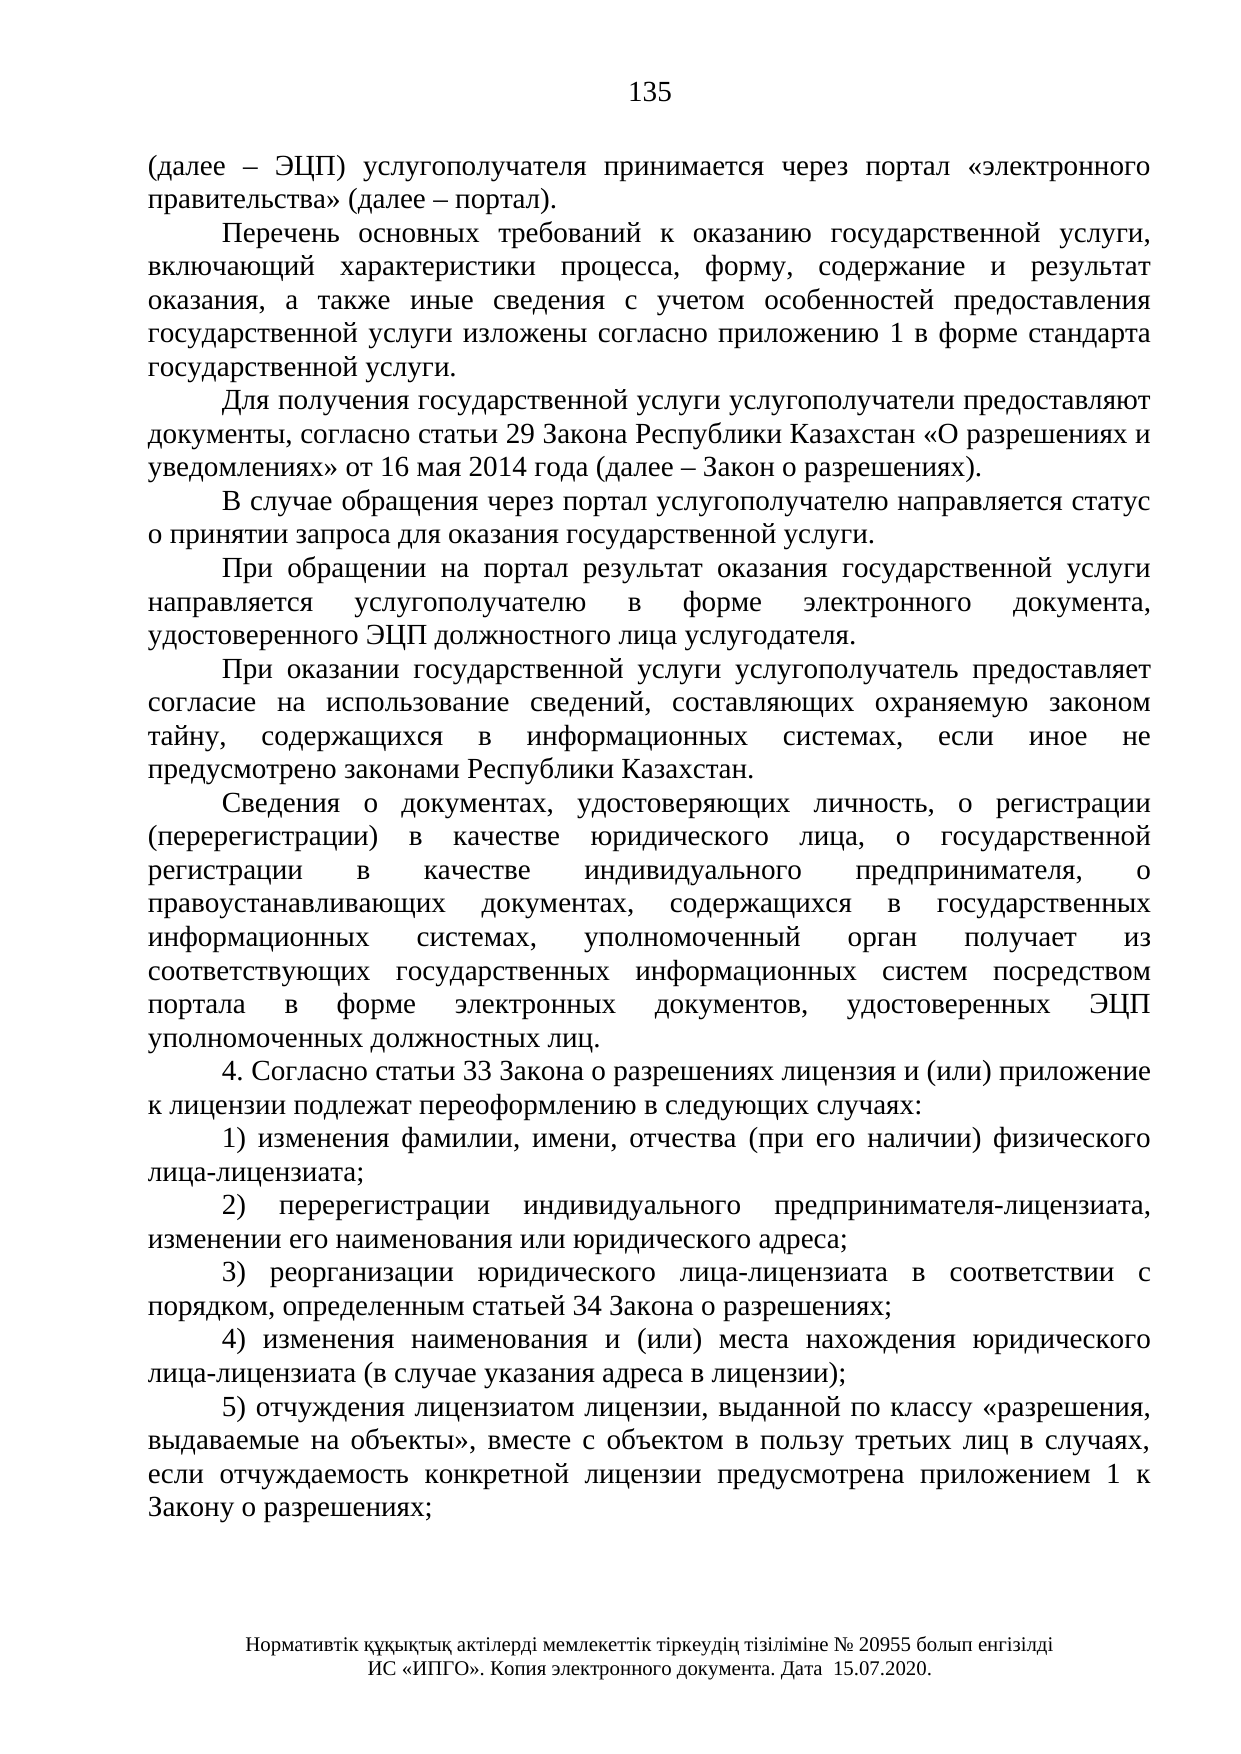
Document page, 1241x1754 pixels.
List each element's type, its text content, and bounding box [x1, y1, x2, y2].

list 5) отчуждения лицензиатом лицензии, выданной по классу «разрешения, выдаваемые на объекты», вместе с объектом в пользу третьих лиц в случаях, если отчуждаемость конкретной лицензии предусмотрена приложением 1 к Закону о разрешениях; [148, 1389, 1152, 1523]
list Перечень основных требований к оказанию государственной услуги, включающий характеристики процесса, форму, содержание и результат оказания, а также иные сведения с учетом особенностей предоставления государственной услуги изложены согласно приложению 1 в форме стандарта государственной услуги. [148, 215, 1152, 382]
list Согласно статьи 33 Закона о разрешениях лицензия и (или) приложение к лицензии подлежат переоформлению в следующих случаях: [148, 1053, 1152, 1120]
text Сведения о документах, удостоверяющих личность, о регистрации (перерегистрации) в качестве юридического лица, о государственной регистрации в качестве индивидуального предпринимателя, о правоустанавливающих документах, содержащихся в государственных информационных системах, уполномоченный орган получает из соответствующих государственных информационных систем посредством портала в форме электронных документов, удостоверенных ЭЦП уполномоченных должностных лиц. [148, 785, 1152, 1053]
list 1) изменения фамилии, имени, отчества (при его наличии) физического лица-лицензиата; [148, 1120, 1152, 1187]
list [148, 148, 1152, 215]
text При обращении на портал результат оказания государственной услуги направляется услугополучателю в форме электронного документа, удостоверенного ЭЦП должностного лица услугодателя. [148, 550, 1152, 651]
list В случае обращения через портал услугополучателю направляется статус о принятии запроса для оказания государственной услуги. [148, 483, 1152, 550]
list 2) перерегистрации индивидуального предпринимателя-лицензиата, изменении его наименования или юридического адреса; [148, 1187, 1152, 1254]
list 4) изменения наименования и (или) места нахождения юридического лица-лицензиата (в случае указания адреса в лицензии); [148, 1322, 1152, 1389]
list 3) реорганизации юридического лица-лицензиата в соответствии с порядком, определенным статьей 34 Закона о разрешениях; [148, 1254, 1152, 1322]
list Для получения государственной услуги услугополучатели предоставляют документы, согласно статьи 29 Закона Республики Казахстан «О разрешениях и уведомлениях» от 16 мая 2014 года (далее – Закон о разрешениях). [148, 382, 1152, 483]
list При оказании государственной услуги услугополучатель предоставляет согласие на использование сведений, составляющих охраняемую законом тайну, содержащихся в информационных системах, если иное не предусмотрено законами Республики Казахстан. [148, 651, 1152, 785]
